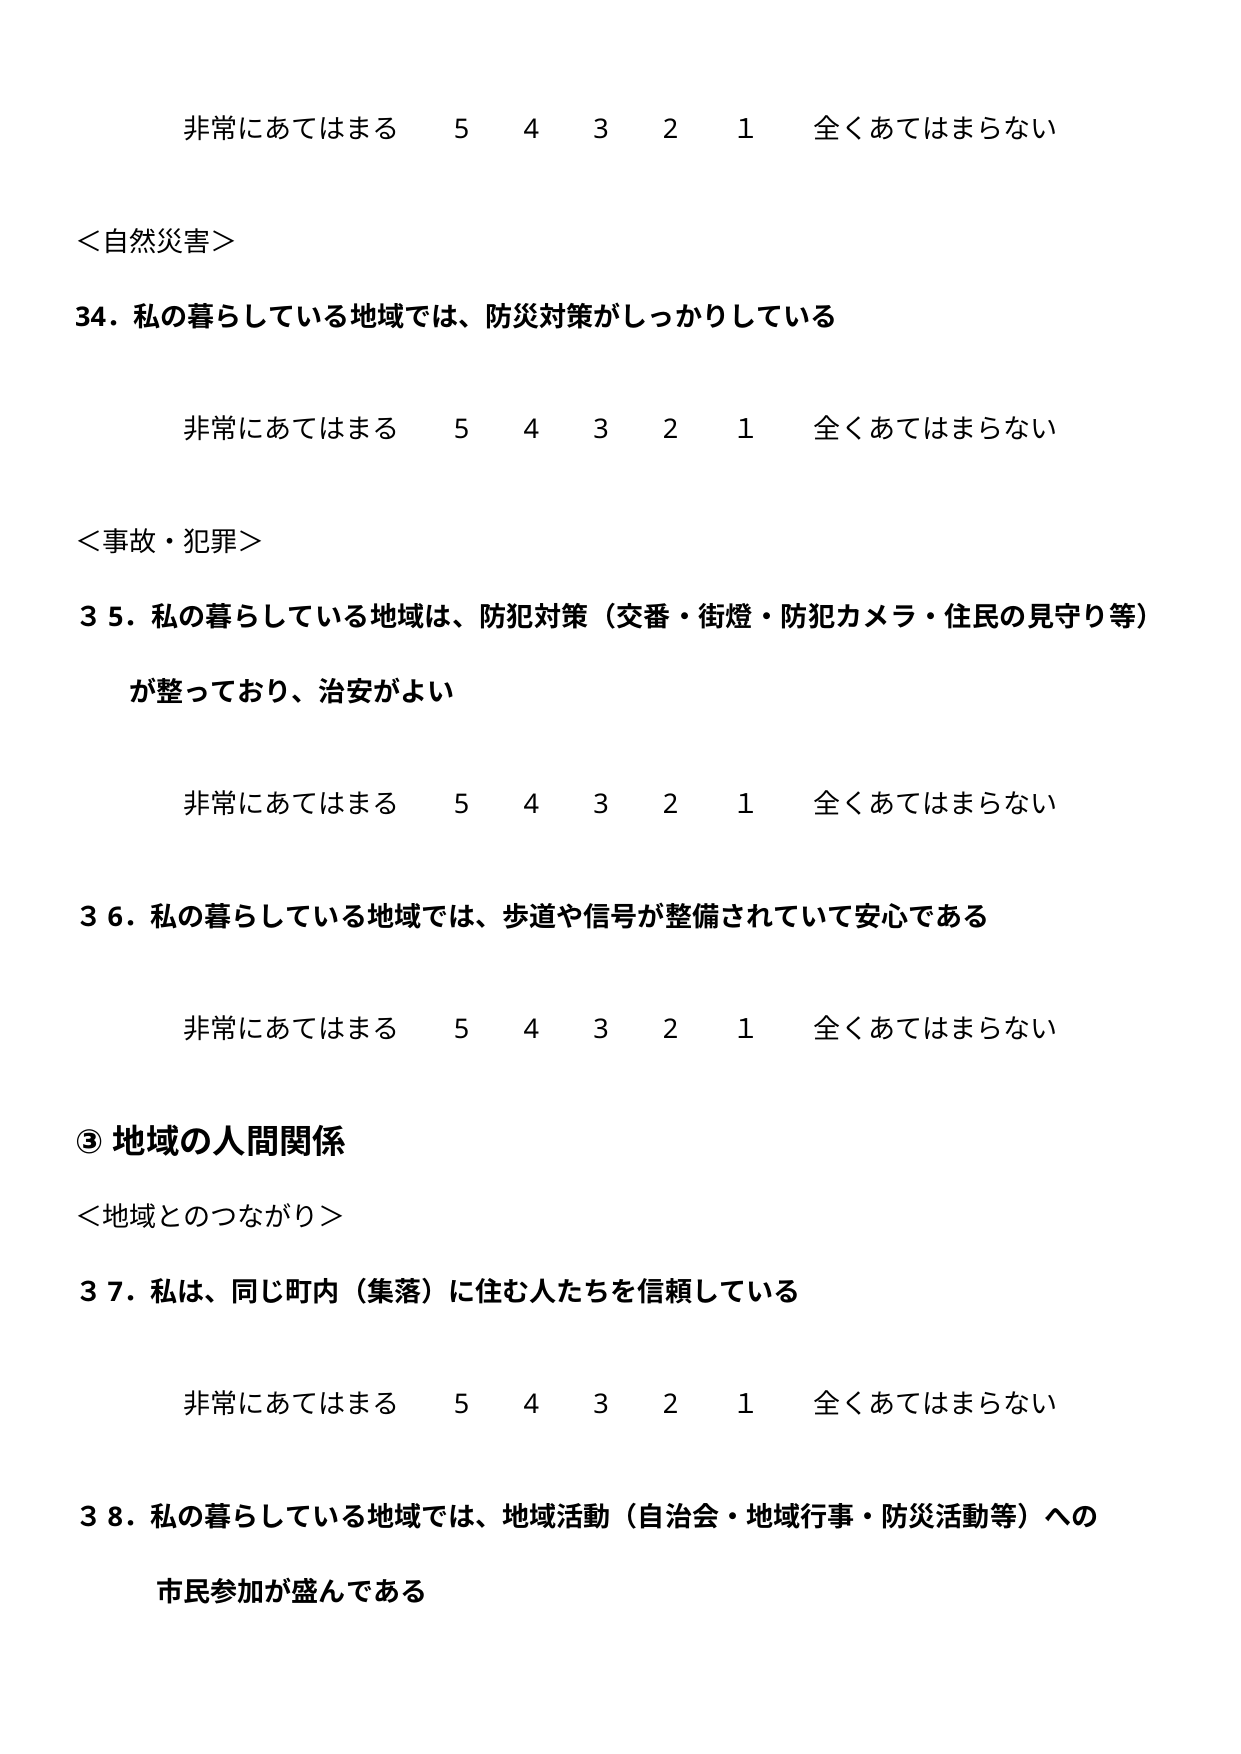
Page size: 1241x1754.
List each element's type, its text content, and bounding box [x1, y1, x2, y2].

list 地域の人間関係 [75, 1102, 1165, 1177]
text 非常にあてはまる 5 4 3 2 １ 全くあてはまらない [75, 389, 1165, 464]
text ＜事故・犯罪＞ [75, 502, 1165, 577]
text 市民参加が盛んである [75, 1552, 1165, 1627]
text ＜地域とのつながり＞ [75, 1177, 1165, 1252]
text ＜自然災害＞ [75, 202, 1165, 277]
text ３5．私の暮らしている地域は、防犯対策（交番・街燈・防犯カメラ・住民の見守り等）が整っており、治安がよい [75, 577, 1165, 727]
text 非常にあてはまる 5 4 3 2 １ 全くあてはまらない [75, 764, 1165, 839]
text ３8．私の暮らしている地域では、地域活動（自治会・地域行事・防災活動等）への [75, 1477, 1165, 1552]
text 34．私の暮らしている地域では、防災対策がしっかりしている [75, 277, 1165, 352]
text 非常にあてはまる 5 4 3 2 １ 全くあてはまらない [75, 1364, 1165, 1439]
text ３7．私は、同じ町内（集落）に住む人たちを信頼している [75, 1252, 1165, 1327]
text ３6．私の暮らしている地域では、歩道や信号が整備されていて安心である [75, 877, 1165, 952]
text 非常にあてはまる 5 4 3 2 １ 全くあてはまらない [75, 989, 1165, 1064]
text 非常にあてはまる 5 4 3 2 １ 全くあてはまらない [75, 89, 1165, 164]
